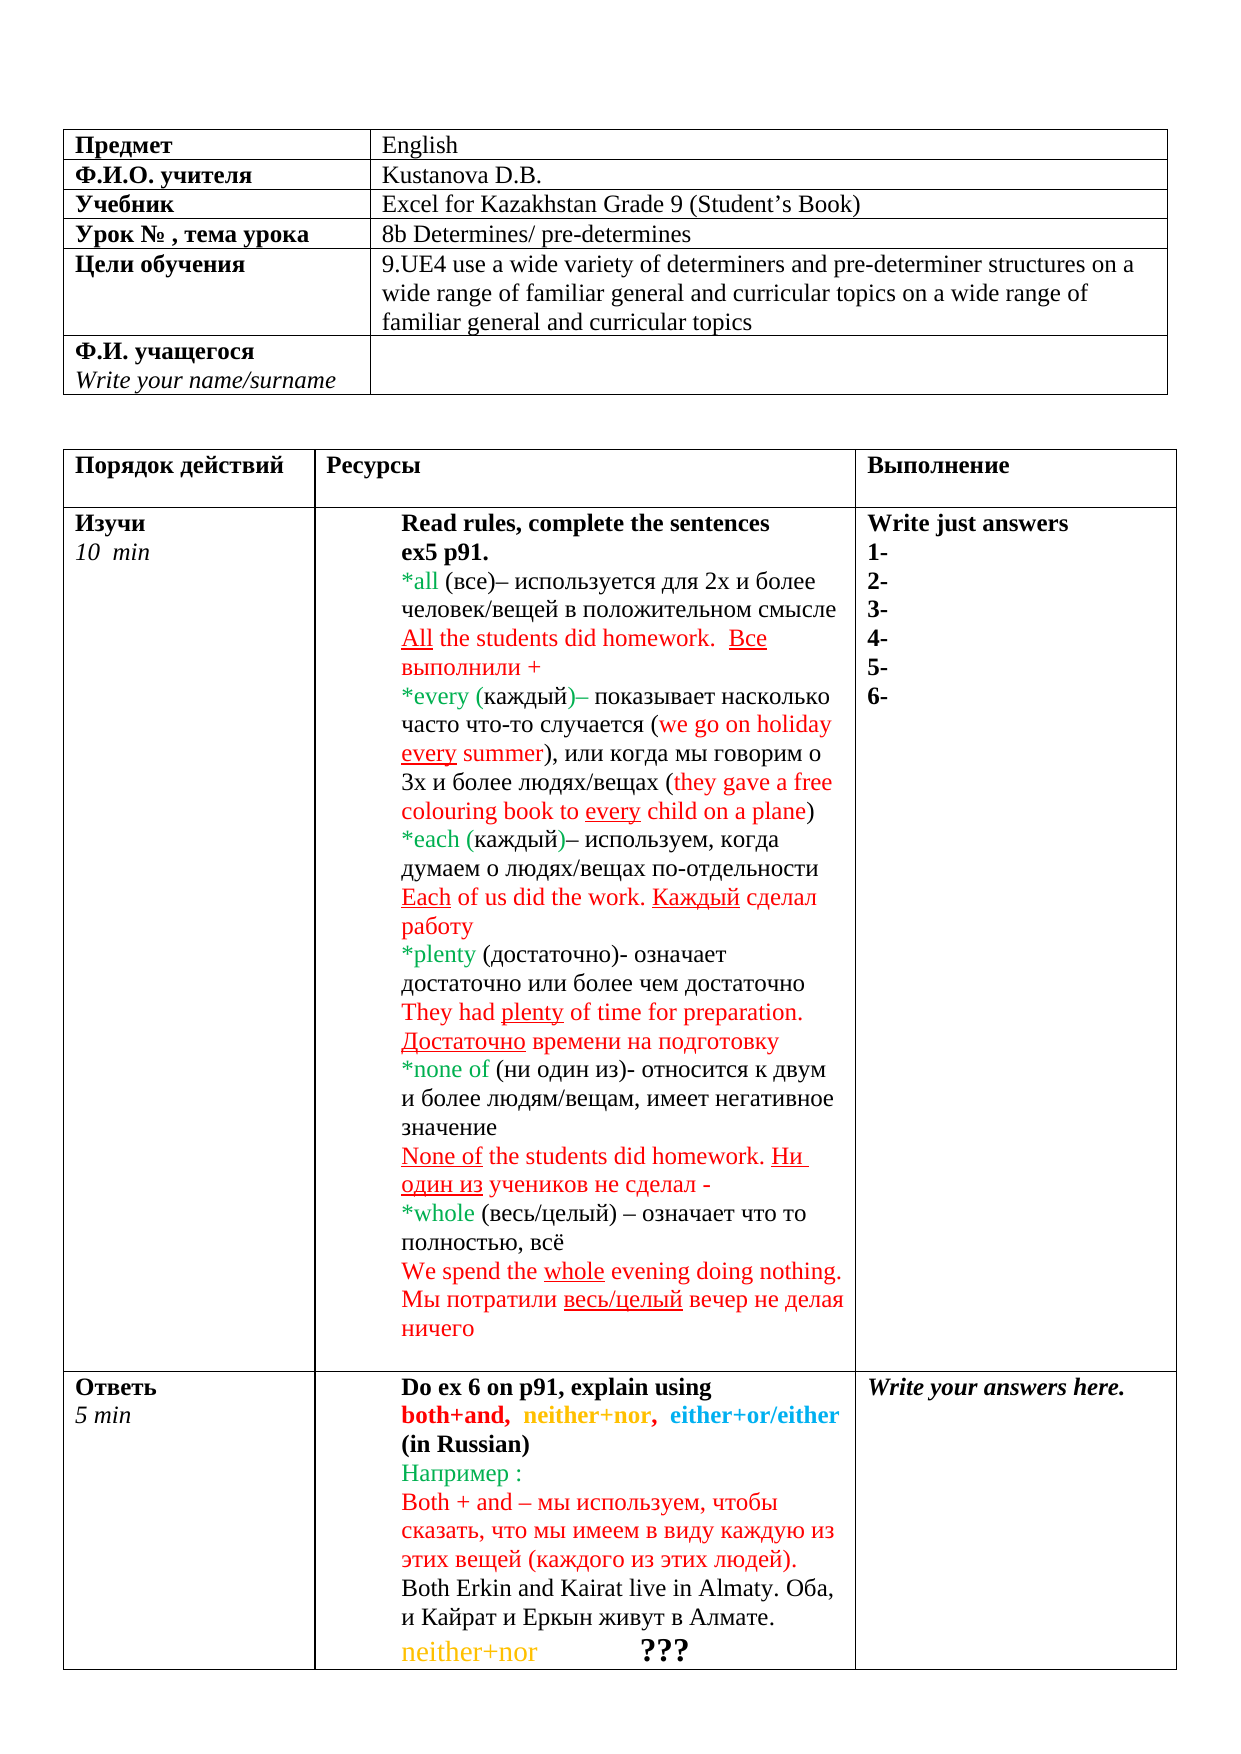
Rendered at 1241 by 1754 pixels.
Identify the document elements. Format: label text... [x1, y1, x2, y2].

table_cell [856, 1372, 1176, 1669]
table_cell Kustanova D.B. [371, 160, 1167, 188]
table_header Ресурсы [316, 450, 855, 507]
table_cell Read rules, complete the sentences ex5 p91. *all (все)– используется для 2х и более человек/вещей в положительном смысле All the students did homework. Все выполнили + *every (каждый)– показывает насколько часто что-то случается (we go on holiday every summer), или когда мы говорим о 3х и более людях/вещах (they gave a free colouring book to every child on a plane) *each (каждый)– используем, когда думаем о людях/вещах по-отдельности Each of us did the work. Каждый сделал работу *plenty (достаточно)- означает достаточно или более чем достаточно They had plenty of time for preparation. Достаточно времени на подготовку *none of (ни один из)- относится к двум и более людям/вещам, имеет негативное значение None of the students did homework. Ни один из учеников не сделал - *whole (весь/целый) – означает что то полностью, всё We spend the whole evening doing nothing. Мы потратили весь/целый вечер не делая ничего [316, 508, 855, 1371]
table_cell Write just answers 1- 2- 3- 4- 5- 6- [856, 508, 1176, 1371]
table_cell Цели обучения [64, 249, 370, 335]
table_cell Ф.И. учащегося Write your name/surname [64, 336, 370, 394]
table_cell Ф.И.О. учителя [64, 160, 370, 188]
table_cell Excel for Kazakhstan Grade 9 (Student’s Book) [371, 190, 1167, 218]
table_header Порядок действий [64, 450, 314, 507]
table_cell Учебник [64, 190, 370, 218]
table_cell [316, 1372, 855, 1669]
table_cell 9.UE4 use a wide variety of determiners and pre-determiner structures on a wide range of familiar general and curricular topics on a wide range of familiar general and curricular topics [371, 249, 1167, 335]
table_header English [371, 130, 1167, 159]
table_cell 8b Determines/ pre-determines [371, 219, 1167, 248]
table_cell [371, 336, 1167, 394]
table_header Предмет [64, 130, 370, 159]
table_cell Ответь 5 min [64, 1372, 314, 1669]
table_cell Изучи 10 min [64, 508, 314, 1371]
table_cell Урок № , тема урока [64, 219, 370, 248]
table_header Выполнение [856, 450, 1176, 507]
